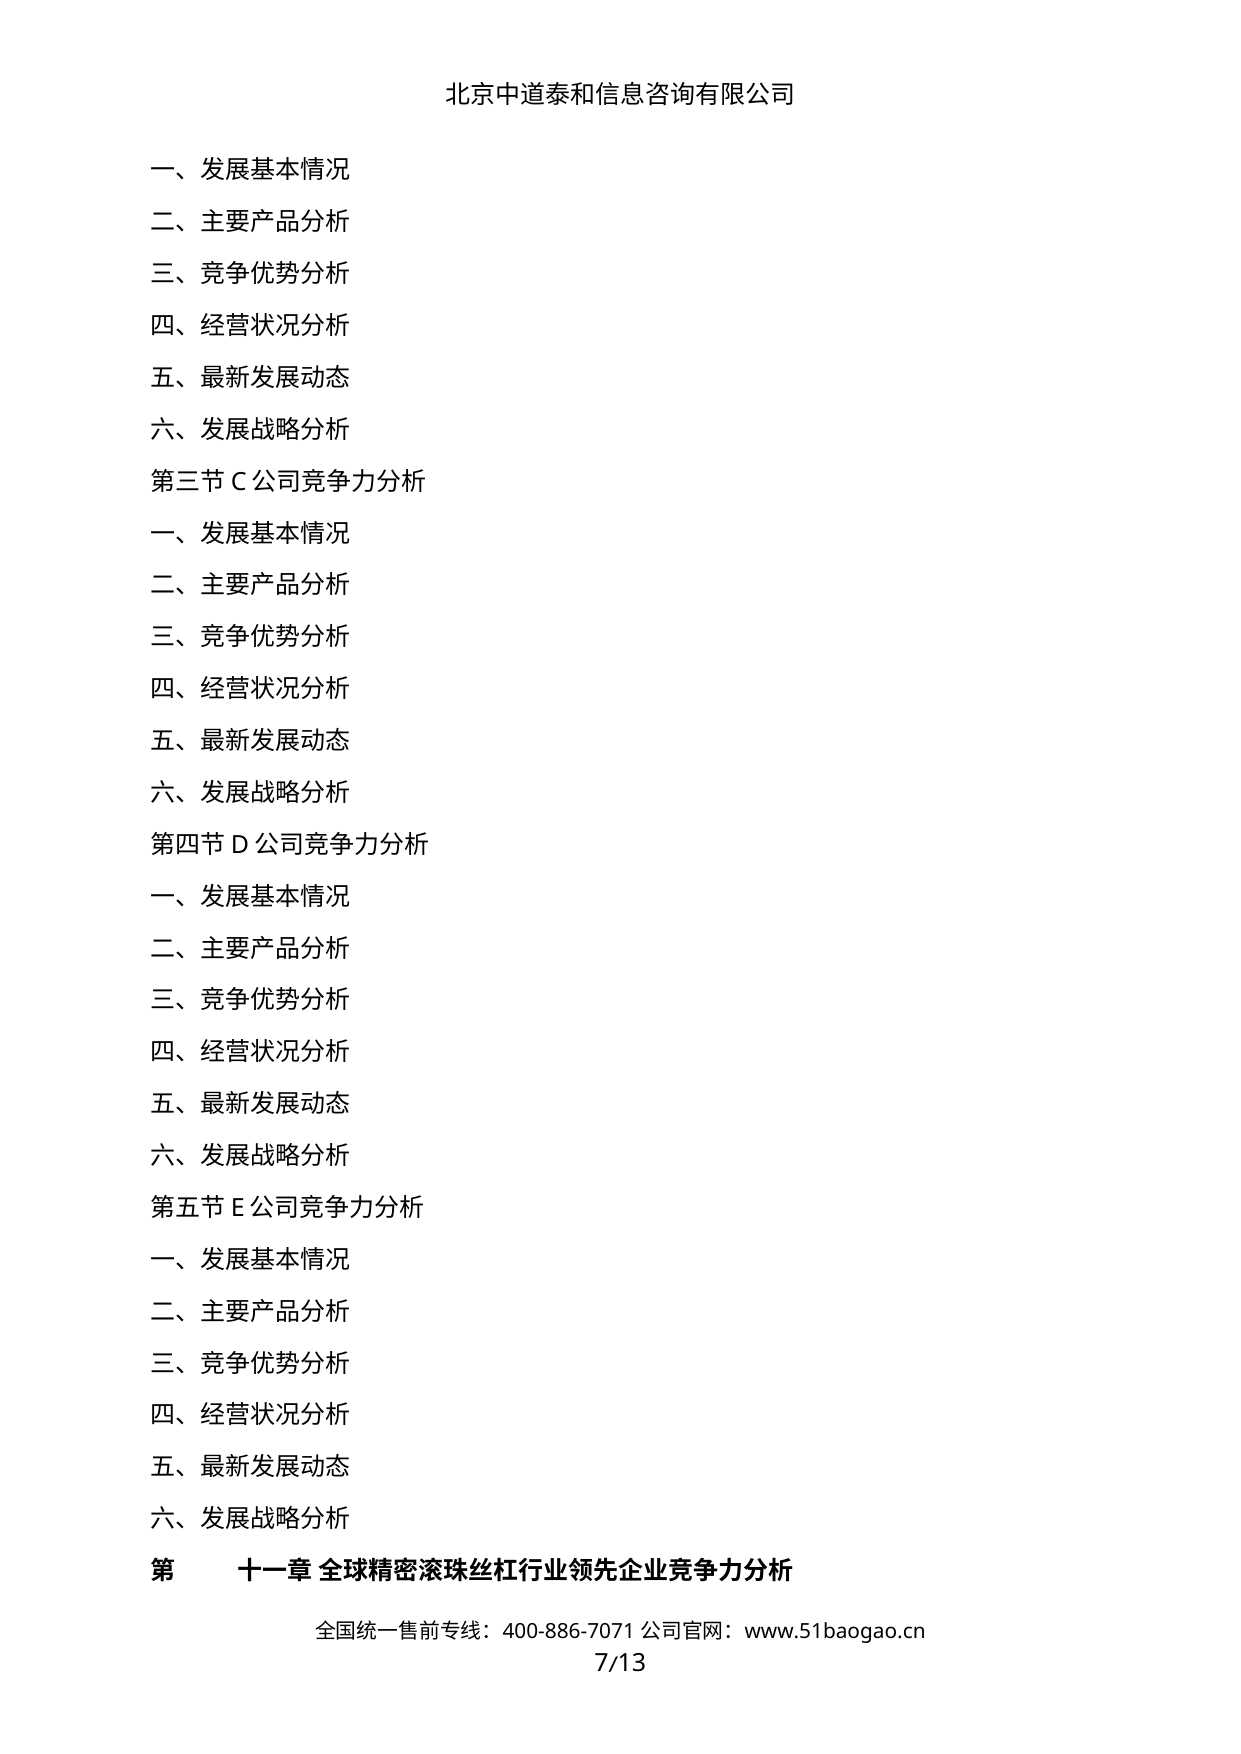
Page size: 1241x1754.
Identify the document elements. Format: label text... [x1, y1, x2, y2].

text 四、经营状况分析 [150, 1395, 1090, 1431]
text 五、最新发展动态 [150, 721, 1090, 757]
text 六、发展战略分析 [150, 1136, 1090, 1172]
text 六、发展战略分析 [150, 772, 1090, 809]
text 六、发展战略分析 [150, 409, 1090, 446]
text 二、主要产品分析 [150, 202, 1090, 238]
text 三、竞争优势分析 [150, 980, 1090, 1016]
text 四、经营状况分析 [150, 1032, 1090, 1068]
text 五、最新发展动态 [150, 1084, 1090, 1120]
text 一、发展基本情况 [150, 876, 1090, 912]
text 四、经营状况分析 [150, 306, 1090, 342]
text 六、发展战略分析 [150, 1499, 1090, 1535]
text 二、主要产品分析 [150, 565, 1090, 601]
text 第三节 C公司竞争力分析 [150, 461, 1090, 497]
text 第 十一章 全球精密滚珠丝杠行业领先企业竞争力分析 [150, 1551, 1090, 1587]
text 五、最新发展动态 [150, 357, 1090, 394]
text 二、主要产品分析 [150, 928, 1090, 964]
text 一、发展基本情况 [150, 513, 1090, 549]
text 二、主要产品分析 [150, 1291, 1090, 1327]
text 一、发展基本情况 [150, 1239, 1090, 1276]
text 五、最新发展动态 [150, 1447, 1090, 1483]
text 四、经营状况分析 [150, 669, 1090, 705]
text 三、竞争优势分析 [150, 254, 1090, 290]
text 三、竞争优势分析 [150, 1343, 1090, 1379]
text 第四节 D公司竞争力分析 [150, 824, 1090, 861]
text 三、竞争优势分析 [150, 617, 1090, 653]
text 一、发展基本情况 [150, 150, 1090, 186]
text 第五节 E公司竞争力分析 [150, 1187, 1090, 1224]
